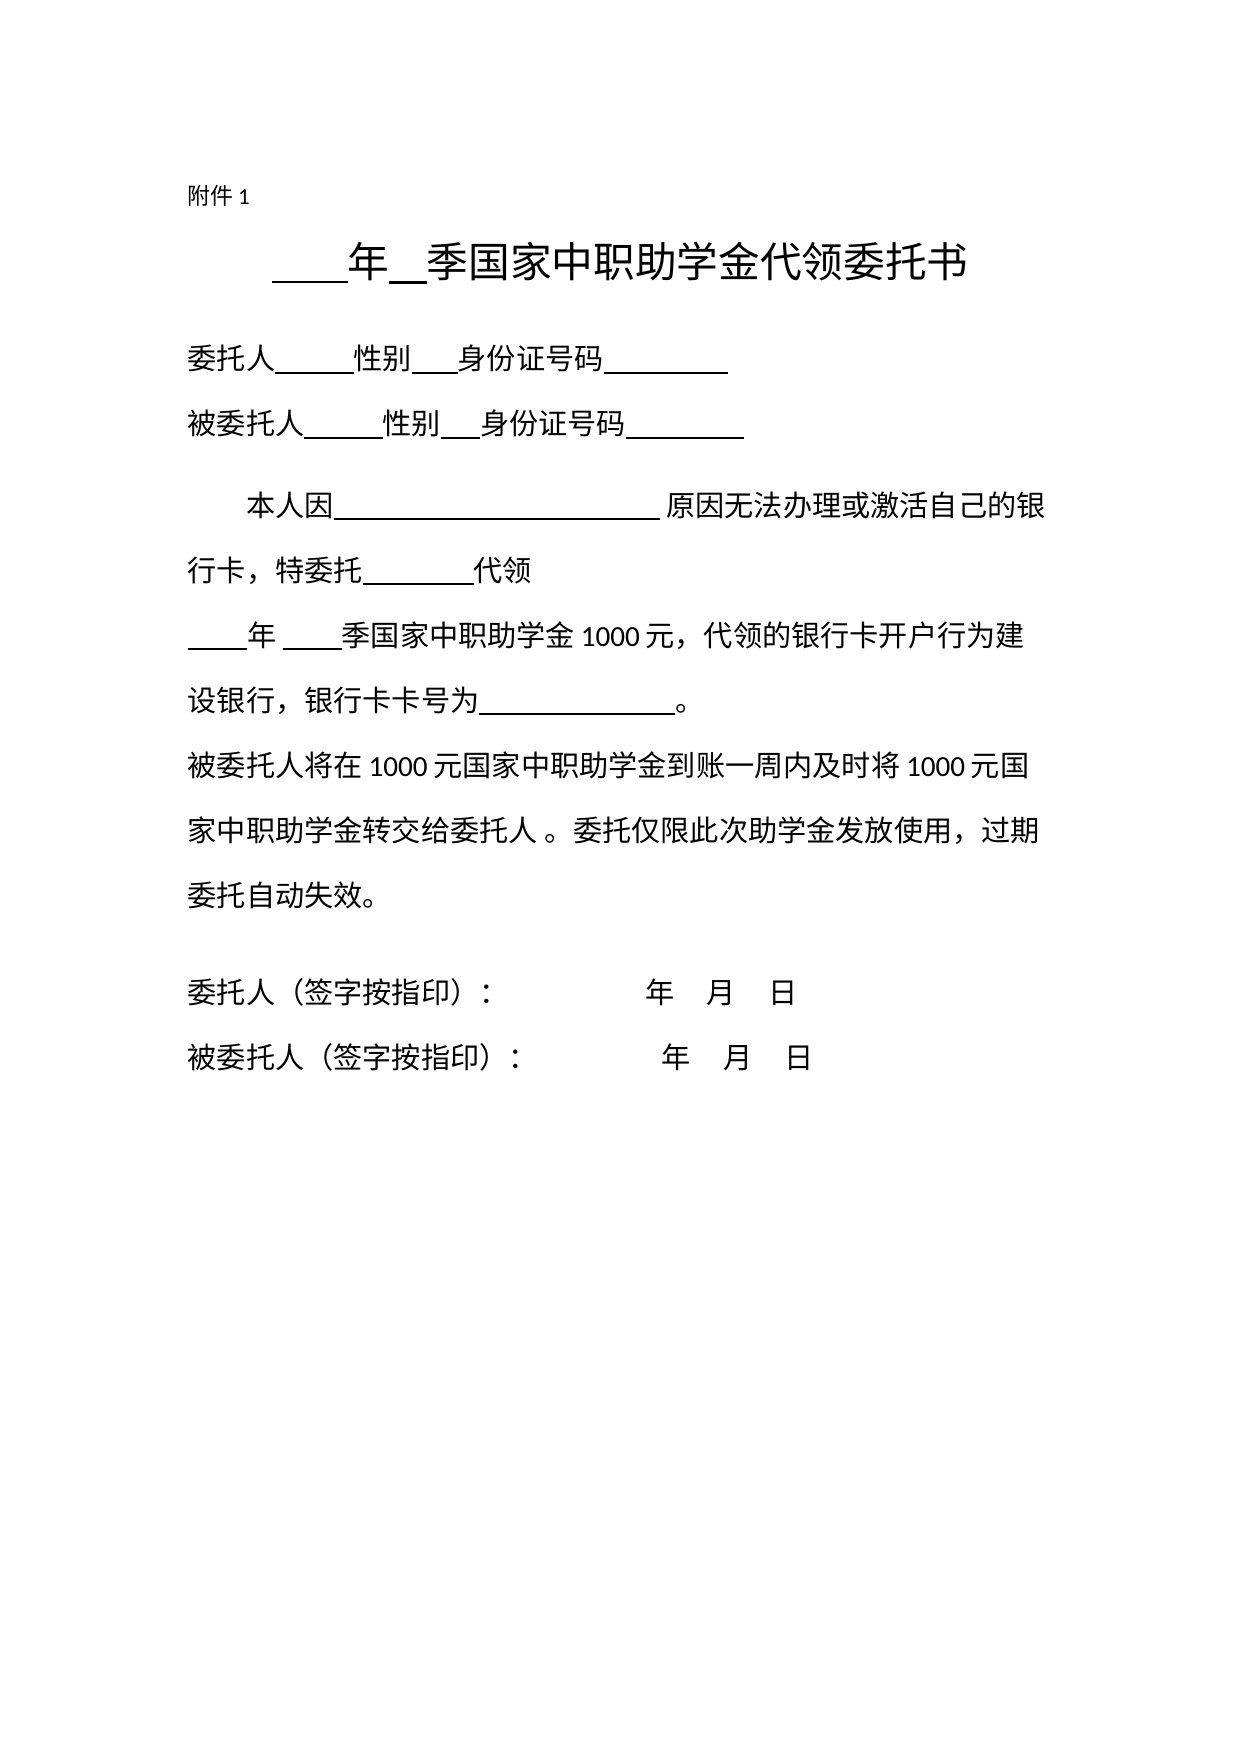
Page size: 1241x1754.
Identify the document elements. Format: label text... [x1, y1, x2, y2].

text 被委托人将在1000元国家中职助学金到账一周内及时将1000元国家中职助学金转交给委托人 。委托仅限此次助学金发放使用，过期委托自动失效。 [187, 731, 1053, 926]
text 委托人 性别 身份证号码 [187, 324, 1053, 389]
text 附件1 [187, 162, 1053, 227]
text 委托人（签字按指印）： 年 月 日 [187, 958, 1053, 1023]
text 本人因 原因无法办理或激活自己的银行卡，特委托 代领 [187, 471, 1053, 601]
text 被委托人 性别 身份证号码 [187, 389, 1053, 454]
text 年 季国家中职助学金1000元，代领的银行卡开户行为建设银行，银行卡卡号为 。 [187, 601, 1053, 731]
text 被委托人（签字按指印）： 年 月 日 [187, 1023, 1053, 1088]
text 年 季国家中职助学金代领委托书 [187, 227, 1053, 292]
